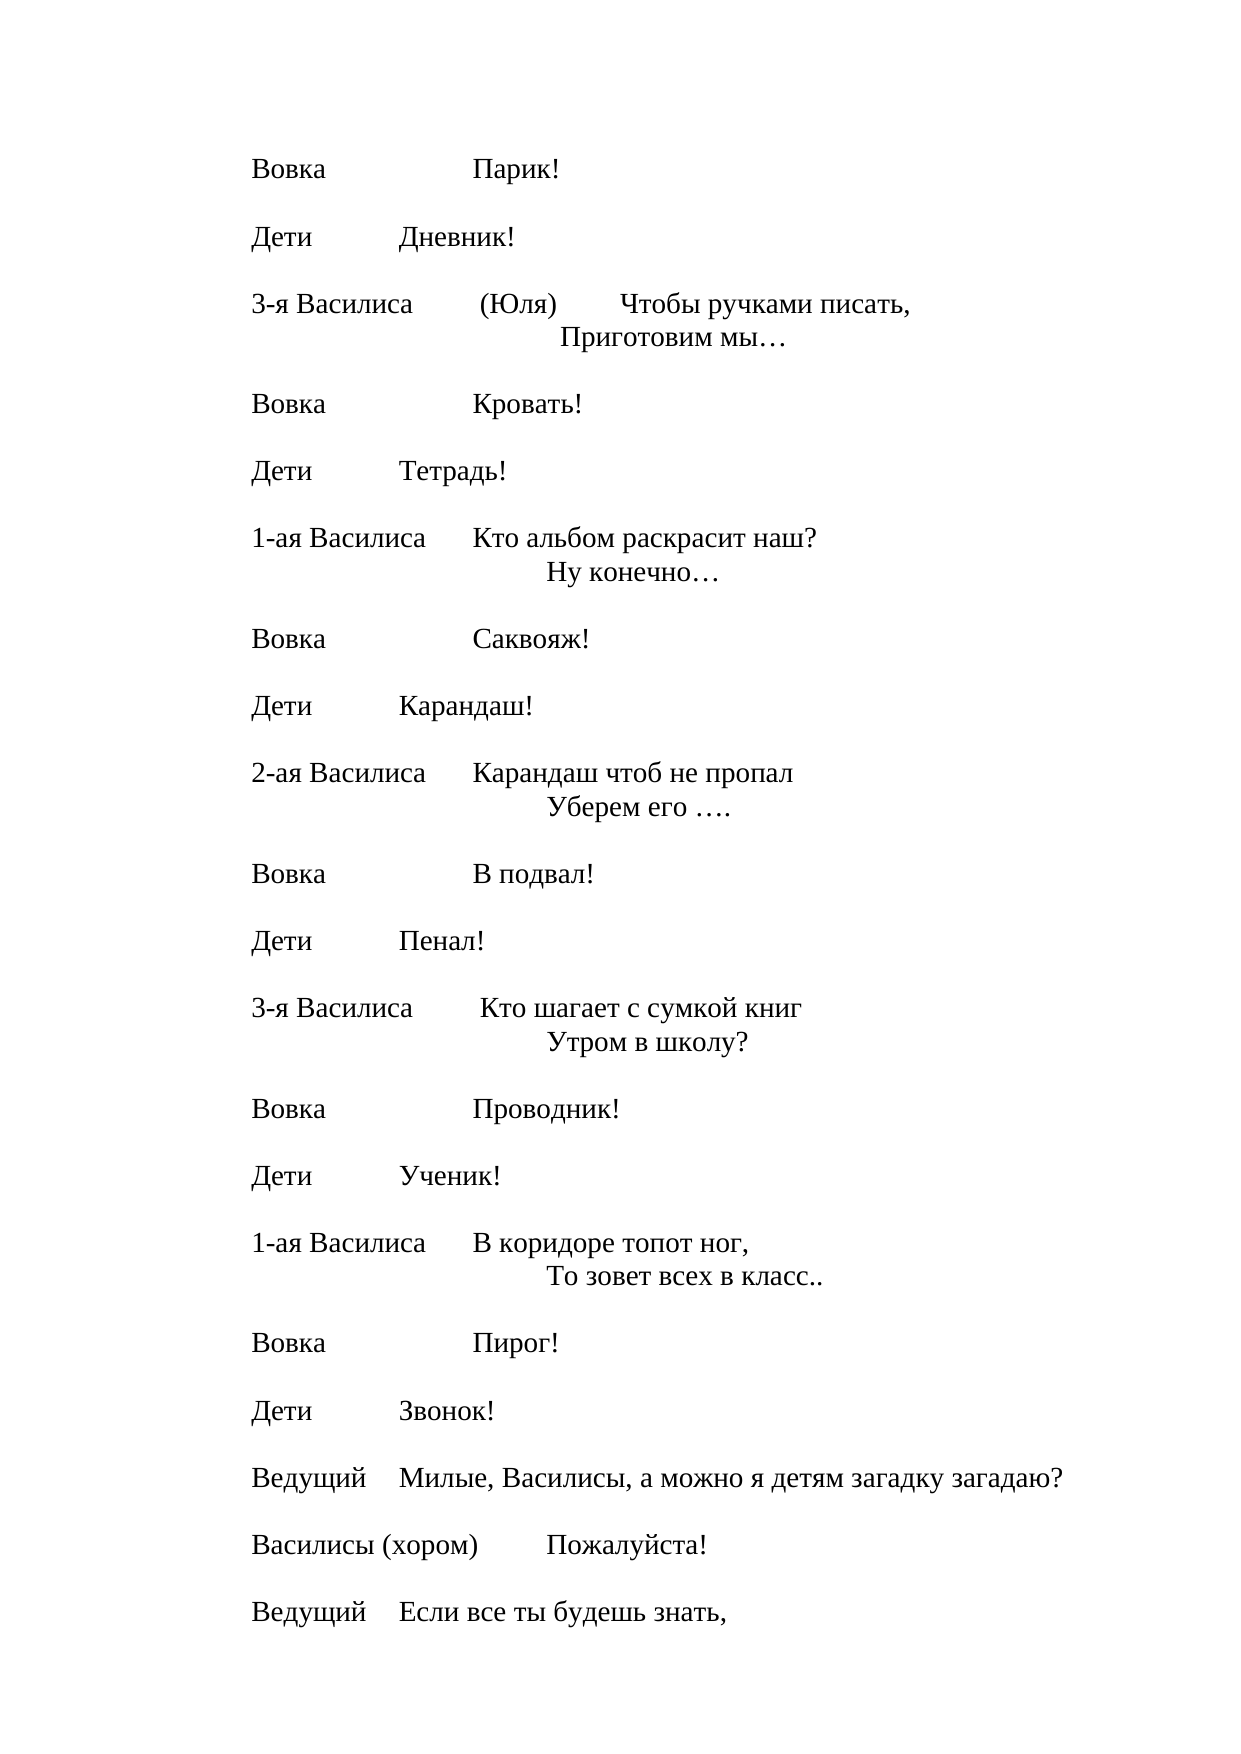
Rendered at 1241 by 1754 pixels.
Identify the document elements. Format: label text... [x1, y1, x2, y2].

text Дети Тетрадь! [177, 453, 1152, 487]
text Вовка Кровать! [177, 386, 1152, 420]
text Дети Звонок! [177, 1393, 1152, 1426]
text Вовка В подвал! [177, 856, 1152, 889]
text 3-я Василиса (Юля) Чтобы ручками писать, [177, 286, 1152, 319]
text Вовка Саквояж! [177, 621, 1152, 655]
text 3-я Василиса Кто шагает с сумкой книг [177, 990, 1152, 1024]
text 2-ая Василиса Карандаш чтоб не пропал [177, 755, 1152, 789]
text 1-ая Василиса В коридоре топот ног, [177, 1225, 1152, 1258]
text Дети Карандаш! [177, 688, 1152, 722]
text Дети Дневник! [177, 219, 1152, 252]
text Приготовим мы… [177, 319, 1152, 353]
text То зовет всех в класс.. [177, 1258, 1152, 1292]
text Дети Ученик! [177, 1158, 1152, 1191]
text Вовка Парик! [177, 152, 1152, 185]
text Вовка Проводник! [177, 1091, 1152, 1124]
text Ну конечно… [177, 554, 1152, 588]
text Дети Пенал! [177, 923, 1152, 957]
text Василисы (хором) Пожалуйста! [177, 1527, 1152, 1560]
text Утром в школу? [177, 1024, 1152, 1057]
text Ведущий Если все ты будешь знать, [177, 1594, 1152, 1627]
text 1-ая Василиса Кто альбом раскрасит наш? [177, 521, 1152, 554]
text Ведущий Милые, Василисы, а можно я детям загадку загадаю? [177, 1460, 1152, 1493]
text Уберем его …. [177, 789, 1152, 822]
text Вовка Пирог! [177, 1326, 1152, 1359]
